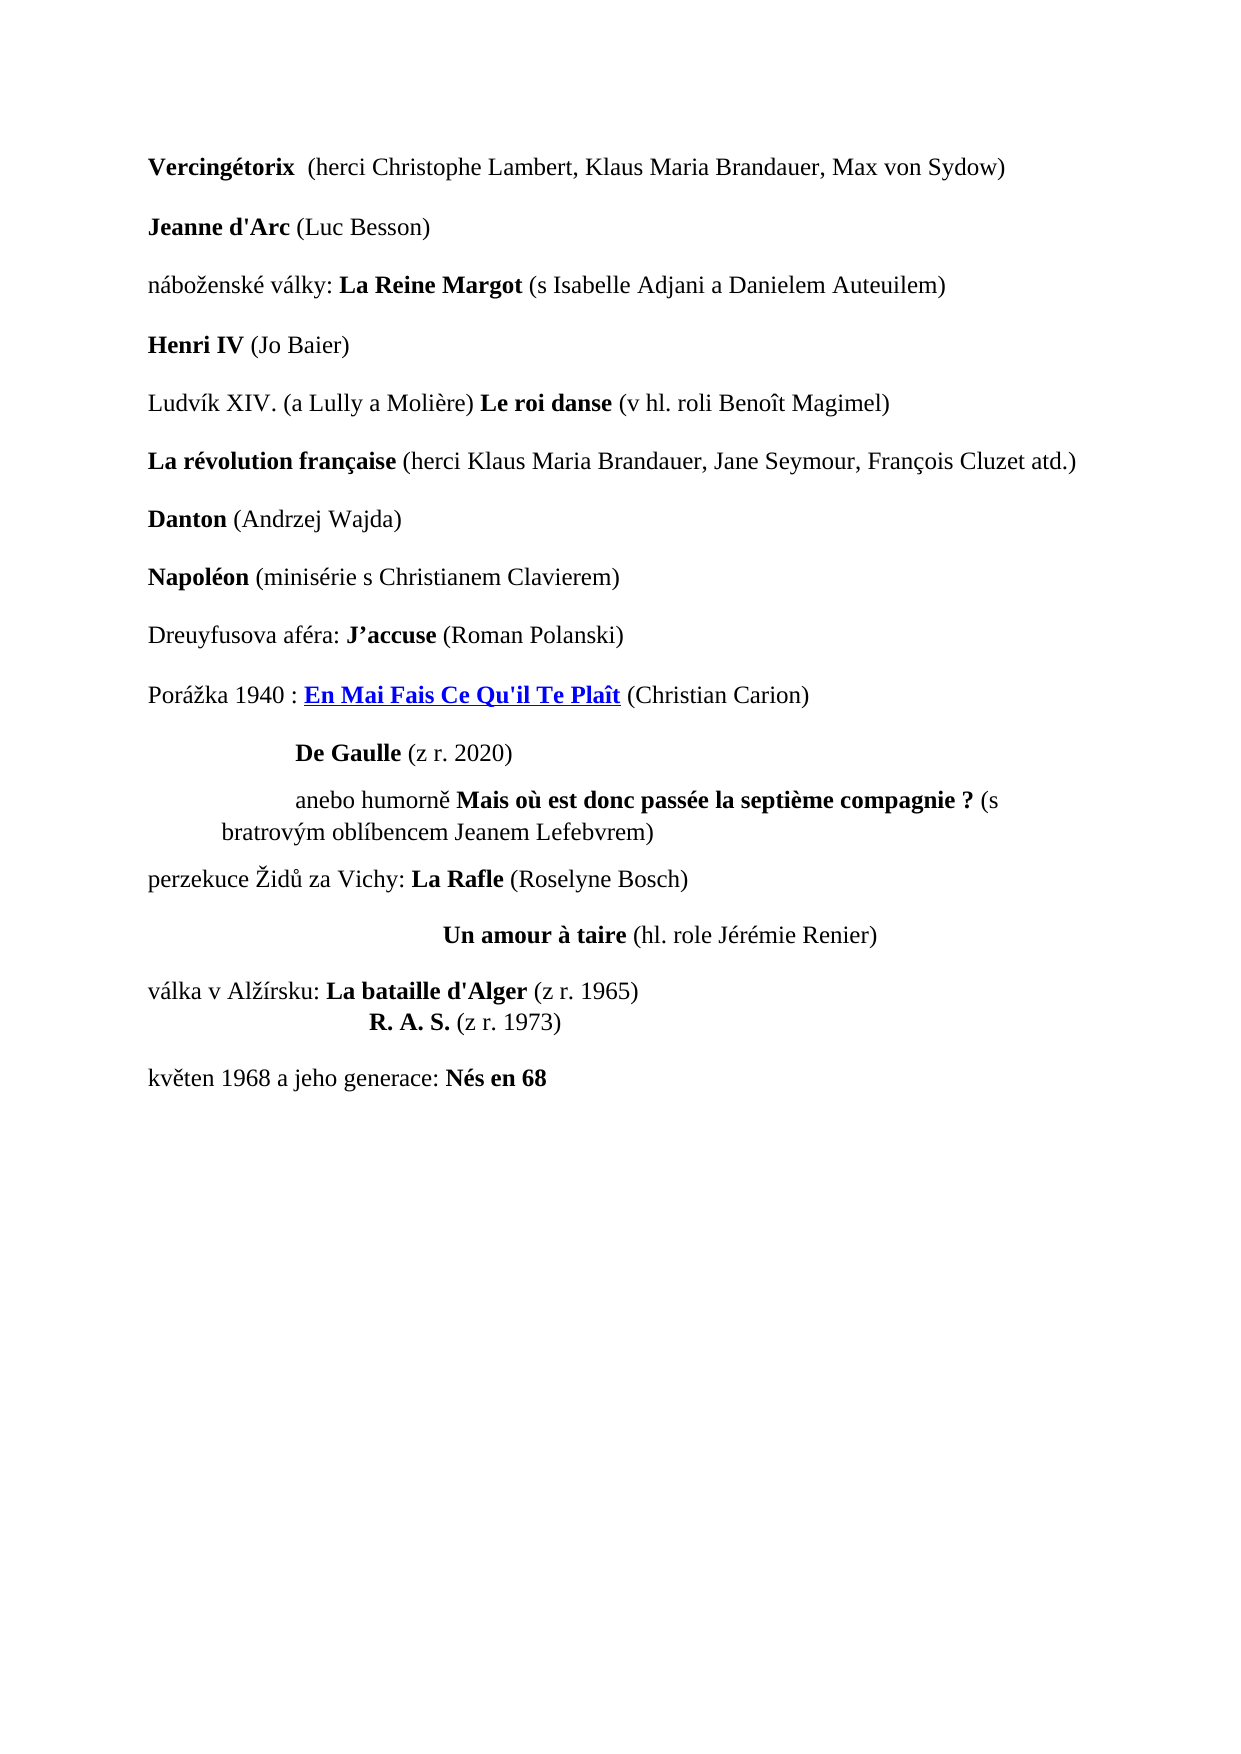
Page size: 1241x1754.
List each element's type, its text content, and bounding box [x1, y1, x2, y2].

subtitle Jeanne d'Arc (Luc Besson) [148, 212, 1093, 241]
subtitle válka v Alžírsku: La bataille d'Alger (z r. 1965) [148, 976, 1093, 1005]
subtitle Danton (Andrzej Wajda) [148, 504, 1093, 533]
subtitle Porážka 1940 : En Mai Fais Ce Qu'il Te Plaît (Christian Carion) [148, 680, 1093, 709]
subtitle Vercingétorix (herci Christophe Lambert, Klaus Maria Brandauer, Max von Sydow) [148, 152, 1093, 181]
text Ludvík XIV. (a Lully a Molière) Le roi danse (v hl. roli Benoît Magimel) [148, 388, 1093, 417]
text De Gaulle (z r. 2020) [221, 738, 1093, 767]
text náboženské války: La Reine Margot (s Isabelle Adjani a Danielem Auteuilem) [148, 270, 1093, 299]
text perzekuce Židů za Vichy: La Rafle (Roselyne Bosch) [148, 864, 1093, 893]
subtitle Un amour à taire (hl. role Jérémie Renier) [369, 920, 1093, 949]
text R. A. S. (z r. 1973) [295, 1007, 1093, 1036]
text anebo humorně Mais où est donc passée la septième compagnie ? (s bratrovým oblíbencem Jeanem Lefebvrem) [221, 786, 1093, 845]
subtitle Napoléon (minisérie s Christianem Clavierem) [148, 562, 1093, 591]
subtitle květen 1968 a jeho generace: Nés en 68 [148, 1063, 1093, 1092]
text Dreuyfusova aféra: J’accuse (Roman Polanski) [148, 620, 1093, 648]
subtitle La révolution française (herci Klaus Maria Brandauer, Jane Seymour, François Cluzet atd.) [148, 446, 1093, 475]
text Henri IV (Jo Baier) [148, 330, 1093, 359]
